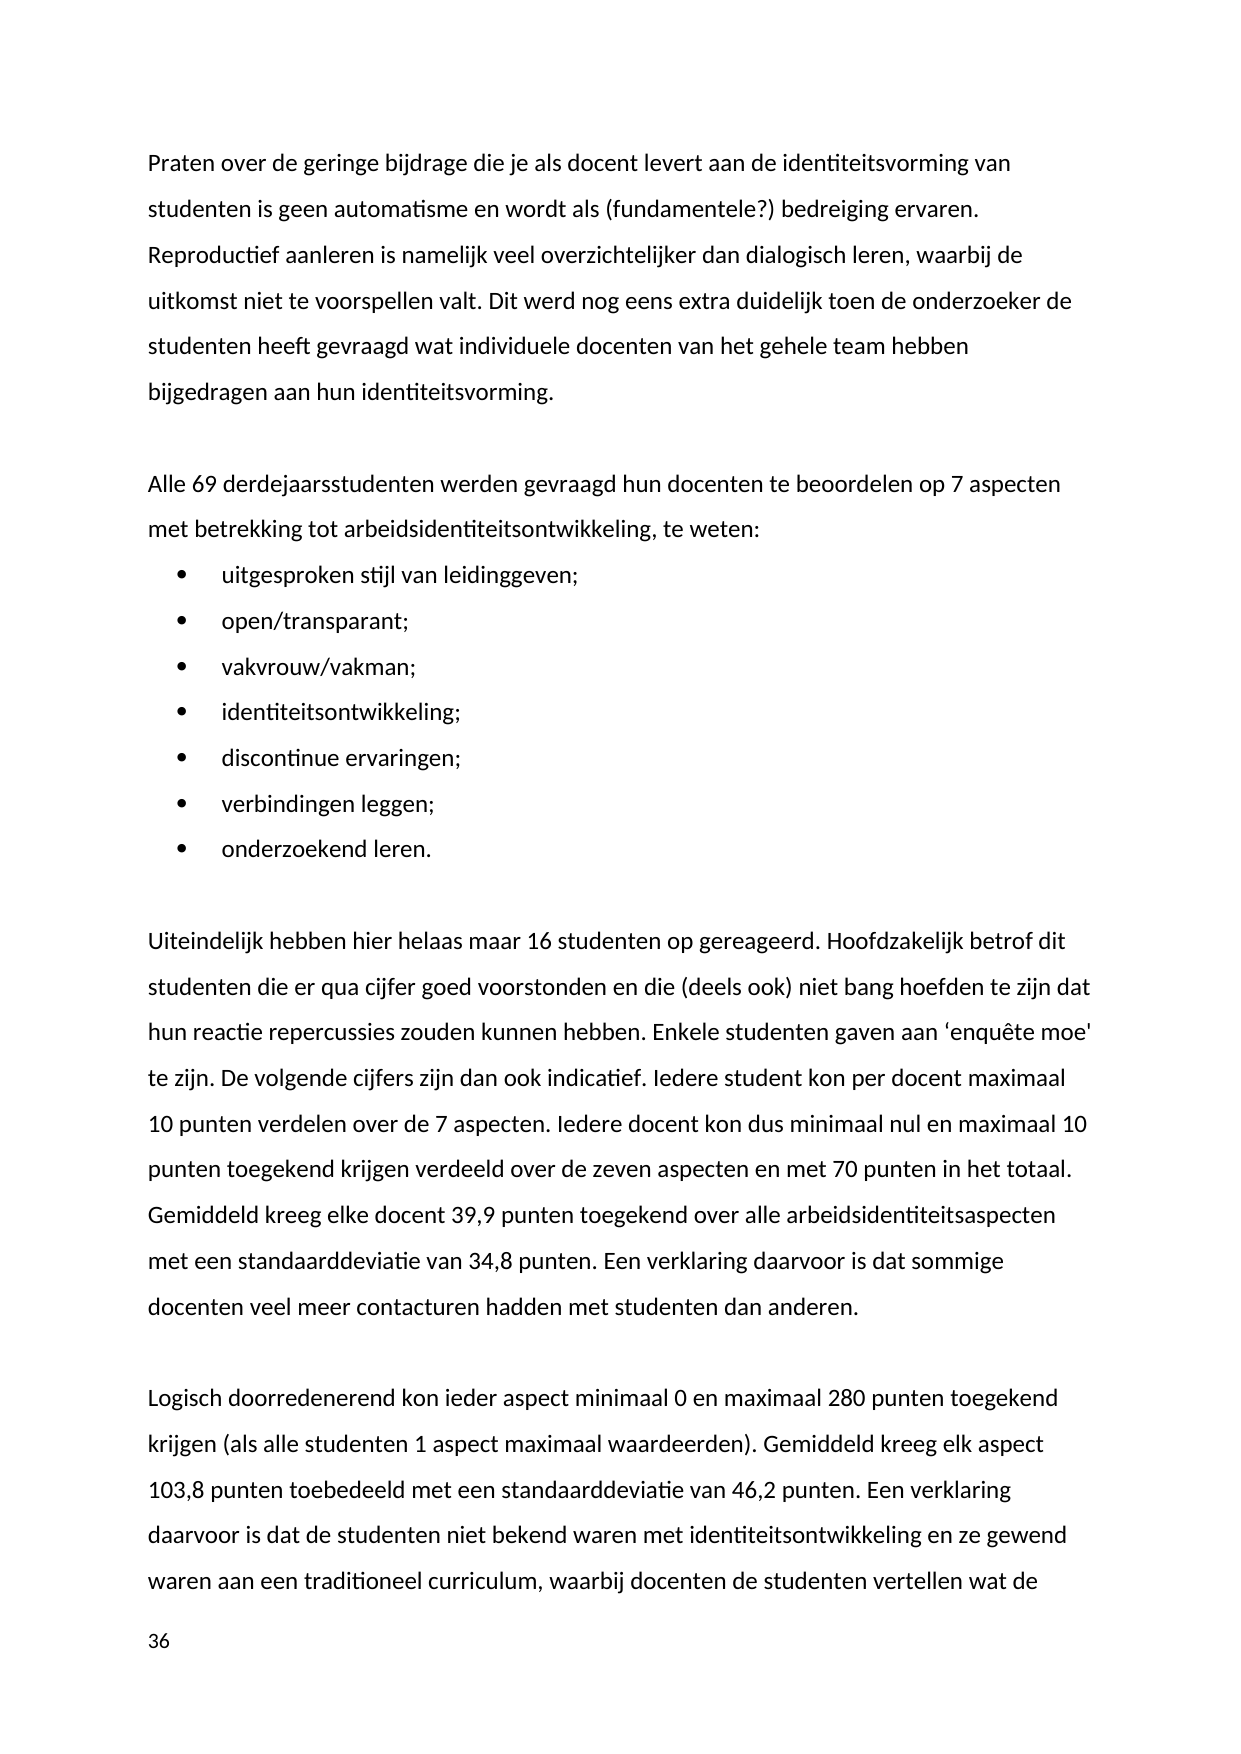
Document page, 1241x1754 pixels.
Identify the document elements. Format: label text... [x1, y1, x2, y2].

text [148, 1382, 1093, 1596]
list onderzoekend leren. [177, 833, 1093, 864]
list discontinue ervaringen; [177, 742, 1093, 773]
text Uiteindelijk hebben hier helaas maar 16 studenten op gereageerd. Hoofdzakelijk betrof dit studenten die er qua cijfer goed voorstonden en die (deels ook) niet bang hoefden te zijn dat hun reactie repercussies zouden kunnen hebben. Enkele studenten gaven aan ‘enquête moe' te zijn. De volgende cijfers zijn dan ook indicatief. Iedere student kon per docent maximaal 10 punten verdelen over de 7 aspecten. Iedere docent kon dus minimaal nul en maximaal 10 punten toegekend krijgen verdeeld over de zeven aspecten en met 70 punten in het totaal. Gemiddeld kreeg elke docent 39,9 punten toegekend over alle arbeidsidentiteitsaspecten met een standaarddeviatie van 34,8 punten. Een verklaring daarvoor is dat sommige docenten veel meer contacturen hadden met studenten dan anderen. [148, 925, 1093, 1321]
list identiteitsontwikkeling; [177, 696, 1093, 727]
list uitgesproken stijl van leidinggeven; [177, 559, 1093, 590]
list open/transparant; [177, 605, 1093, 635]
list verbindingen leggen; [177, 788, 1093, 818]
text Alle 69 derdejaarsstudenten werden gevraagd hun docenten te beoordelen op 7 aspecten met betrekking tot arbeidsidentiteitsontwikkeling, te weten: [148, 468, 1093, 544]
list vakvrouw/vakman; [177, 651, 1093, 681]
text Praten over de geringe bijdrage die je als docent levert aan de identiteitsvorming van studenten is geen automatisme en wordt als (fundamentele?) bedreiging ervaren. Reproductief aanleren is namelijk veel overzichtelijker dan dialogisch leren, waarbij de uitkomst niet te voorspellen valt. Dit werd nog eens extra duidelijk toen de onderzoeker de studenten heeft gevraagd wat individuele docenten van het gehele team hebben bijgedragen aan hun identiteitsvorming. [148, 148, 1093, 407]
